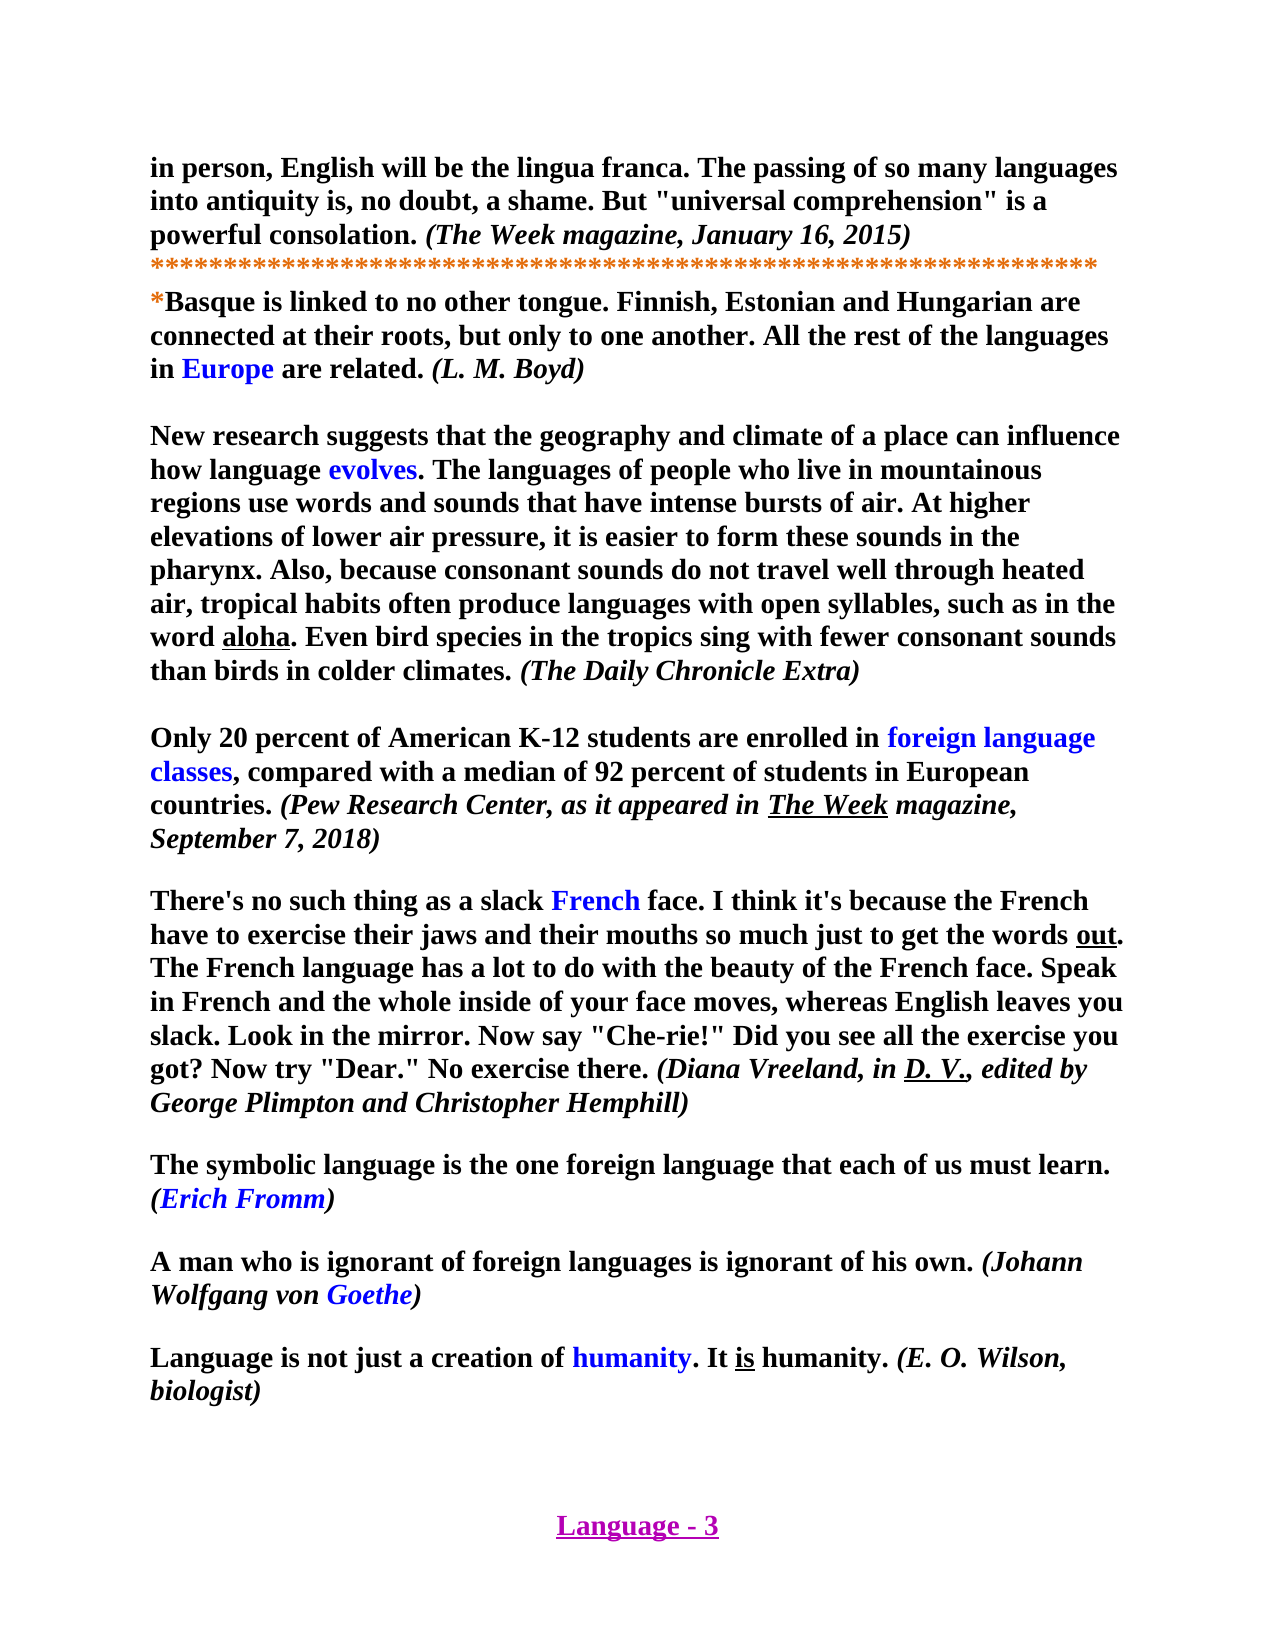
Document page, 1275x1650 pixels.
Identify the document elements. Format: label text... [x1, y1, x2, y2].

text A man who is ignorant of foreign languages is ignorant of his own. (Johann Wolfgang von Goethe) [150, 1244, 1125, 1311]
text Only 20 percent of American K-12 students are enrolled in foreign language classes, compared with a median of 92 percent of students in European countries. (Pew Research Center, as it appeared in The Week magazine, September 7, 2018) [150, 720, 1125, 854]
text There's no such thing as a slack French face. I think it's because the French have to exercise their jaws and their mouths so much just to get the words out. The French language has a lot to do with the beauty of the French face. Speak in French and the whole inside of your face moves, whereas English leaves you slack. Look in the mirror. Now say "Che-rie!" Did you see all the exercise you got? Now try "Dear." No exercise there. (Diana Vreeland, in D. V., edited by George Plimpton and Christopher Hemphill) [150, 883, 1125, 1118]
text New research suggests that the geography and climate of a place can influence how language evolves. The languages of people who live in mountainous regions use words and sounds that have intense bursts of air. At higher elevations of lower air pressure, it is easier to form these sounds in the pharynx. Also, because consonant sounds do not travel well through heated air, tropical habits often produce languages with open syllables, such as in the word aloha. Even bird species in the tropics sing with fewer consonant sounds than birds in colder climates. (The Daily Chronicle Extra) [150, 418, 1125, 687]
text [150, 150, 1125, 251]
text ******************************************************************Basque is linked to no other tongue. Finnish, Estonian and Hungarian are connected at their roots, but only to one another. All the rest of the languages in Europe are related. (L. M. Boyd) [150, 251, 1125, 385]
text Language is not just a creation of humanity. It is humanity. (E. O. Wilson, biologist) [150, 1340, 1125, 1407]
text The symbolic language is the one foreign language that each of us must learn. (Erich Fromm) [150, 1147, 1125, 1214]
